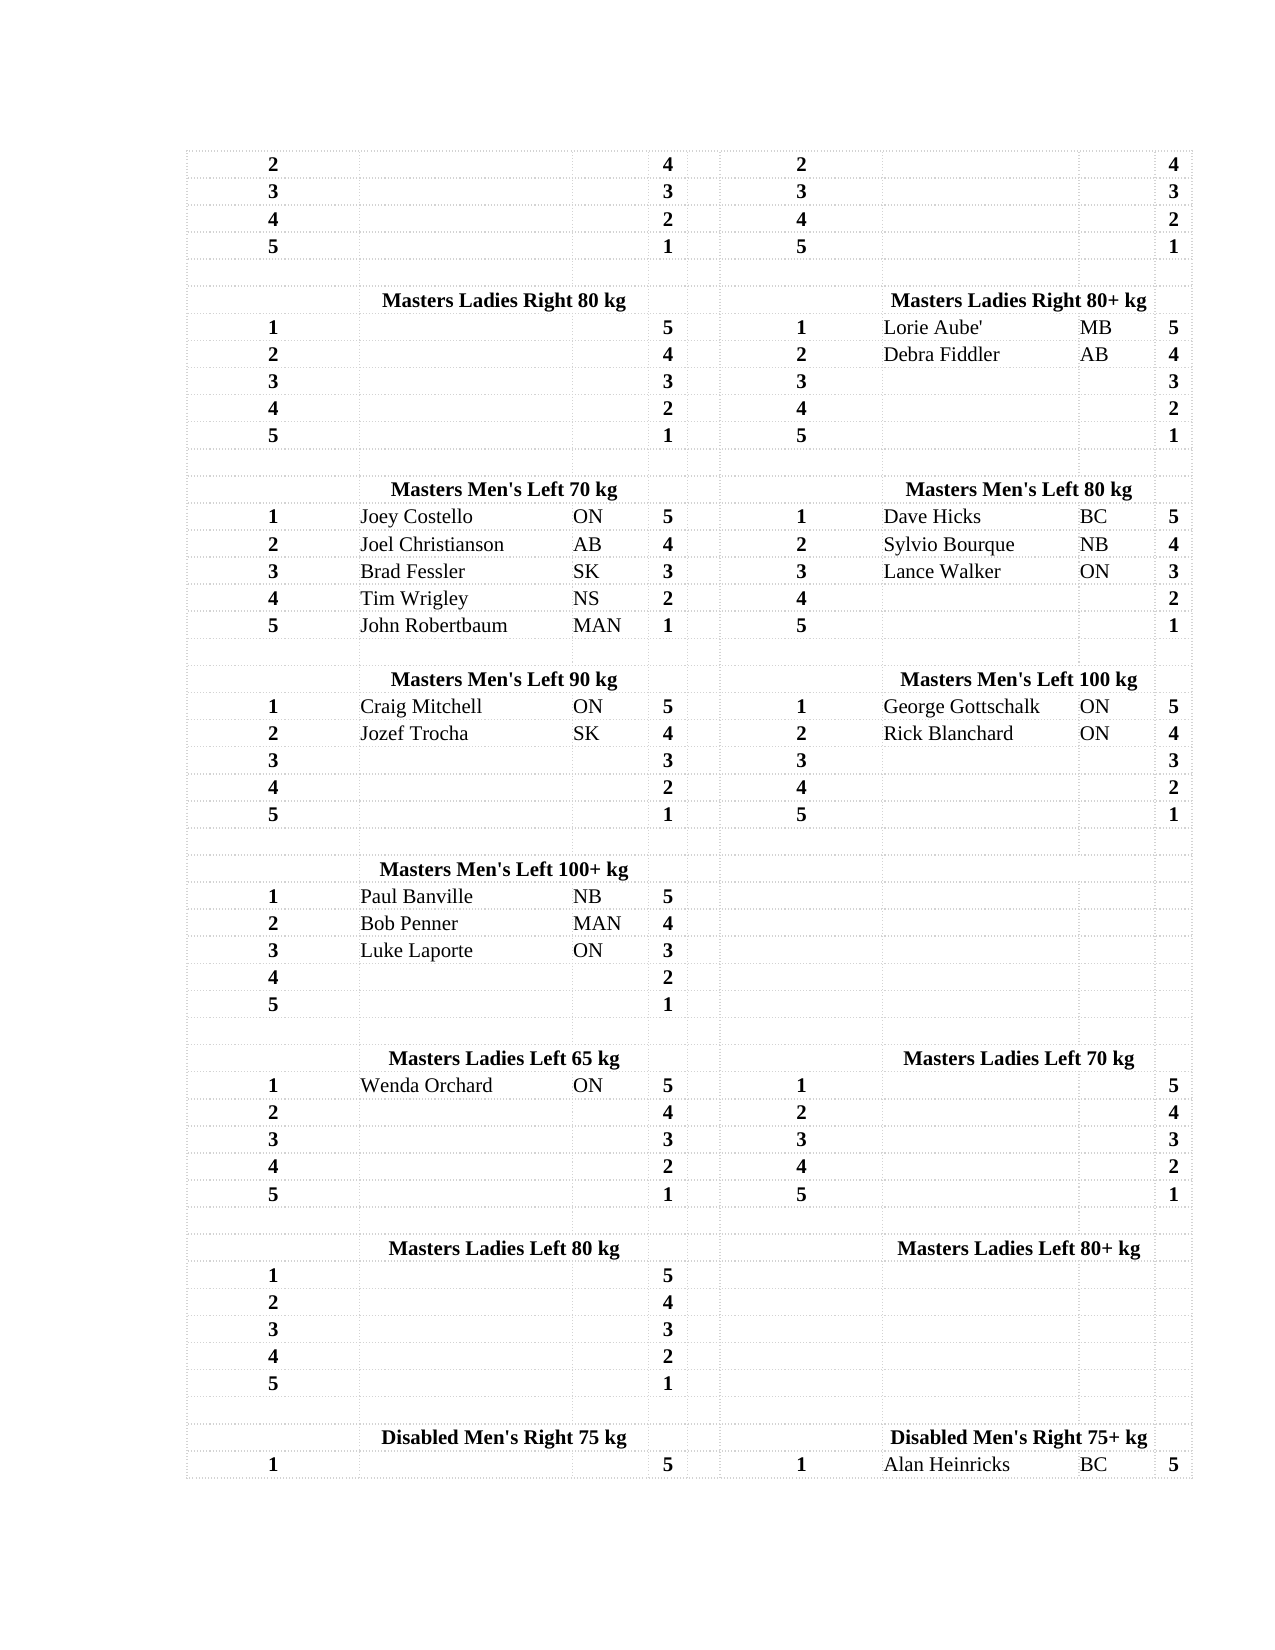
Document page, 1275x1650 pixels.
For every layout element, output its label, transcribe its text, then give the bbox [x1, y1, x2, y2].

table_cell Sylvio Bourque [883, 529, 1079, 556]
table_cell [687, 1017, 720, 1044]
table_cell [187, 854, 359, 881]
table_cell [1079, 1017, 1155, 1044]
table_cell [720, 1260, 882, 1287]
table_cell [360, 367, 572, 394]
table_cell [187, 285, 359, 312]
table_cell [1155, 285, 1192, 312]
table_cell [572, 177, 648, 204]
table_cell [687, 1396, 720, 1423]
table_cell [687, 935, 720, 962]
table_cell 2 [648, 1342, 687, 1369]
table_cell NB [1079, 529, 1155, 556]
table_cell [720, 1206, 882, 1233]
table_cell 5 [720, 610, 882, 637]
table_cell [883, 1071, 1079, 1098]
table_cell [648, 1017, 687, 1044]
table_cell 2 [720, 529, 882, 556]
table_cell 3 [648, 556, 687, 583]
table_cell [687, 800, 720, 827]
table_cell [1155, 1369, 1192, 1396]
table_cell [687, 963, 720, 989]
table_cell [687, 854, 720, 881]
table_cell 2 [187, 1288, 359, 1314]
table_cell 1 [720, 313, 882, 339]
table_cell 4 [187, 204, 359, 231]
table_cell 4 [720, 204, 882, 231]
table_cell 2 [720, 719, 882, 746]
table_cell [687, 313, 720, 339]
table_cell [1079, 908, 1155, 935]
table_cell [687, 610, 720, 637]
table_cell [1079, 746, 1155, 773]
table_cell 4 [187, 963, 359, 989]
table_cell [720, 1233, 882, 1260]
table_cell 1 [648, 990, 687, 1017]
table_cell Joel Christianson [360, 529, 572, 556]
table_cell [720, 1315, 882, 1342]
table_cell [687, 367, 720, 394]
table_cell [572, 367, 648, 394]
table_cell [1079, 231, 1155, 258]
table_cell 5 [648, 1071, 687, 1098]
table_cell [572, 1125, 648, 1152]
table_cell ON [572, 1071, 648, 1098]
table_cell Jozef Trocha [360, 719, 572, 746]
table_cell 3 [187, 746, 359, 773]
table_cell [1155, 908, 1192, 935]
table_cell [687, 421, 720, 448]
table_cell [187, 1017, 359, 1044]
table_cell [1079, 258, 1155, 285]
table_cell 3 [1155, 1125, 1192, 1152]
table_cell 1 [720, 502, 882, 529]
table_cell [687, 1179, 720, 1206]
table_cell 3 [1155, 367, 1192, 394]
table_cell [648, 1233, 687, 1260]
table_cell Disabled Men's Right 75+ kg [883, 1423, 1155, 1450]
table_cell 4 [1155, 529, 1192, 556]
table_cell [687, 1369, 720, 1396]
table_cell [883, 800, 1079, 827]
table_cell [572, 313, 648, 339]
table_cell 3 [187, 556, 359, 583]
table_cell 2 [720, 150, 882, 177]
table_cell 1 [187, 1071, 359, 1098]
table_cell [360, 800, 572, 827]
table_cell [687, 1260, 720, 1287]
table_cell [187, 475, 359, 502]
table_cell 5 [187, 610, 359, 637]
table_cell [572, 1450, 648, 1477]
table_cell [720, 475, 882, 502]
table_cell 3 [648, 746, 687, 773]
table_cell [360, 177, 572, 204]
table_cell Bob Penner [360, 908, 572, 935]
table_cell [687, 773, 720, 800]
table_cell 4 [1155, 340, 1192, 367]
table_cell [572, 1315, 648, 1342]
table_cell Debra Fiddler [883, 340, 1079, 367]
table_cell 2 [648, 963, 687, 989]
table_cell 1 [720, 692, 882, 719]
table_cell 3 [187, 1125, 359, 1152]
table_cell Paul Banville [360, 881, 572, 908]
table_cell 4 [648, 908, 687, 935]
table_cell Masters Ladies Left 80+ kg [883, 1233, 1155, 1260]
table_cell [687, 1125, 720, 1152]
table_cell [883, 990, 1079, 1017]
table_cell [572, 1179, 648, 1206]
table_cell [1155, 1396, 1192, 1423]
table_cell 1 [1155, 1179, 1192, 1206]
table_cell 1 [1155, 800, 1192, 827]
table_cell [720, 1369, 882, 1396]
table_cell 5 [720, 1179, 882, 1206]
table_cell [687, 556, 720, 583]
table_cell 1 [648, 1369, 687, 1396]
table_cell [648, 827, 687, 854]
table_cell [720, 854, 882, 881]
table_cell [360, 638, 572, 664]
table_cell [360, 1396, 572, 1423]
table_cell [572, 1369, 648, 1396]
table_cell 1 [648, 231, 687, 258]
table_cell 1 [648, 1179, 687, 1206]
table_cell [687, 908, 720, 935]
table_cell [572, 448, 648, 475]
table_cell [572, 1396, 648, 1423]
table_cell [883, 746, 1079, 773]
table_cell 1 [187, 1260, 359, 1287]
table_cell [360, 231, 572, 258]
table_cell Alan Heinricks [883, 1450, 1079, 1477]
table_cell [187, 638, 359, 664]
table_cell 2 [1155, 394, 1192, 421]
table_cell 2 [1155, 583, 1192, 610]
table_cell 5 [648, 1260, 687, 1287]
table_cell 3 [648, 1315, 687, 1342]
table_cell [883, 367, 1079, 394]
table_cell Brad Fessler [360, 556, 572, 583]
table_cell 3 [187, 1315, 359, 1342]
table_cell [187, 1423, 359, 1450]
table_cell 1 [187, 881, 359, 908]
table_cell 2 [648, 583, 687, 610]
table_cell Luke Laporte [360, 935, 572, 962]
table_cell Masters Men's Left 100+ kg [360, 854, 648, 881]
table_cell 4 [648, 1098, 687, 1125]
table_cell [1155, 1288, 1192, 1314]
table_cell [648, 448, 687, 475]
table_cell [1079, 1206, 1155, 1233]
table_cell Masters Ladies Right 80+ kg [883, 285, 1155, 312]
table_cell 1 [187, 1450, 359, 1477]
table_cell [883, 1315, 1079, 1342]
table_cell 2 [187, 340, 359, 367]
table_cell NB [572, 881, 648, 908]
table_cell [687, 204, 720, 231]
table_cell Masters Ladies Right 80 kg [360, 285, 648, 312]
table_cell 5 [1155, 1071, 1192, 1098]
table_cell [360, 1152, 572, 1179]
table_cell [572, 746, 648, 773]
table_cell [687, 746, 720, 773]
table_cell [883, 881, 1079, 908]
table_cell [1155, 827, 1192, 854]
table_cell 5 [648, 881, 687, 908]
table_cell Lance Walker [883, 556, 1079, 583]
table_cell [1079, 177, 1155, 204]
table_cell [883, 1098, 1079, 1125]
table_cell 4 [187, 1342, 359, 1369]
table_cell [720, 1288, 882, 1314]
table_cell Masters Men's Left 80 kg [883, 475, 1155, 502]
table_cell [572, 231, 648, 258]
table_cell 3 [1155, 556, 1192, 583]
table_cell 4 [1155, 1098, 1192, 1125]
table_cell [360, 340, 572, 367]
table_cell 3 [720, 556, 882, 583]
table_cell [687, 1288, 720, 1314]
table_cell [720, 881, 882, 908]
table_cell [360, 1206, 572, 1233]
table_cell [1079, 1396, 1155, 1423]
table_cell [572, 1017, 648, 1044]
table_cell [648, 475, 687, 502]
table_cell [648, 1396, 687, 1423]
table_cell 1 [648, 421, 687, 448]
table_cell 4 [720, 773, 882, 800]
table_cell [1079, 881, 1155, 908]
table_cell [720, 665, 882, 692]
table_cell 1 [187, 502, 359, 529]
table_cell [883, 1152, 1079, 1179]
table_cell 4 [1155, 719, 1192, 746]
table_cell 2 [1155, 204, 1192, 231]
table_cell 1 [1155, 231, 1192, 258]
table_cell [687, 502, 720, 529]
table_cell [1155, 1423, 1192, 1450]
table_cell [360, 1098, 572, 1125]
table_cell [1155, 963, 1192, 989]
table_cell [883, 935, 1079, 962]
table_cell [1155, 448, 1192, 475]
table_cell [648, 1206, 687, 1233]
table_cell [883, 1396, 1079, 1423]
table_cell [1079, 421, 1155, 448]
table_cell [572, 990, 648, 1017]
table_cell [1079, 773, 1155, 800]
table_cell [1079, 394, 1155, 421]
table_cell [572, 394, 648, 421]
table_cell [1155, 1017, 1192, 1044]
table_cell [1155, 854, 1192, 881]
table_cell [883, 583, 1079, 610]
table_cell [1155, 1233, 1192, 1260]
table_cell 5 [1155, 502, 1192, 529]
table_cell [360, 1315, 572, 1342]
table_cell 3 [720, 367, 882, 394]
table_cell [572, 421, 648, 448]
table_cell [687, 1206, 720, 1233]
table_cell ON [1079, 556, 1155, 583]
table_cell 1 [1155, 610, 1192, 637]
table_cell AB [1079, 340, 1155, 367]
table_cell [360, 204, 572, 231]
table_cell [687, 583, 720, 610]
table_cell [883, 1369, 1079, 1396]
table_cell 1 [187, 692, 359, 719]
table_cell [687, 177, 720, 204]
table_cell 4 [187, 1152, 359, 1179]
table_cell 5 [187, 800, 359, 827]
table_cell [720, 935, 882, 962]
table_cell 1 [648, 800, 687, 827]
table_cell Masters Ladies Left 80 kg [360, 1233, 648, 1260]
table_cell [572, 340, 648, 367]
table_cell [720, 1044, 882, 1071]
table_cell [572, 1342, 648, 1369]
table_cell [572, 1260, 648, 1287]
table_cell [572, 963, 648, 989]
table_cell [720, 258, 882, 285]
table_cell [1155, 881, 1192, 908]
table_cell Dave Hicks [883, 502, 1079, 529]
table_cell [1155, 990, 1192, 1017]
table_cell [648, 258, 687, 285]
table_cell Wenda Orchard [360, 1071, 572, 1098]
table_cell [687, 475, 720, 502]
table_cell 2 [648, 394, 687, 421]
table_cell [572, 773, 648, 800]
table_cell 5 [187, 421, 359, 448]
table_cell [1079, 1071, 1155, 1098]
table_cell 2 [187, 150, 359, 177]
table_cell Masters Men's Left 70 kg [360, 475, 648, 502]
table_cell [883, 177, 1079, 204]
table_cell 4 [648, 340, 687, 367]
table_cell [1079, 1260, 1155, 1287]
table_cell 1 [1155, 421, 1192, 448]
table_cell [572, 1152, 648, 1179]
table_cell [720, 963, 882, 989]
table_cell [883, 150, 1079, 177]
table_cell [687, 340, 720, 367]
table_cell Masters Men's Left 90 kg [360, 665, 648, 692]
table_cell 3 [187, 935, 359, 962]
table_cell [360, 150, 572, 177]
table_cell Masters Men's Left 100 kg [883, 665, 1155, 692]
table_cell 2 [1155, 1152, 1192, 1179]
table_cell [687, 665, 720, 692]
table_cell [1155, 1260, 1192, 1287]
table_cell Rick Blanchard [883, 719, 1079, 746]
table_cell [1079, 583, 1155, 610]
table_cell [1155, 638, 1192, 664]
table_cell [648, 1044, 687, 1071]
table_cell NS [572, 583, 648, 610]
table_cell [720, 285, 882, 312]
table_cell [687, 1044, 720, 1071]
table_cell 3 [648, 935, 687, 962]
table_cell [1079, 1369, 1155, 1396]
table_cell [883, 1017, 1079, 1044]
table_cell [720, 1423, 882, 1450]
table_cell [883, 231, 1079, 258]
table_cell [360, 1017, 572, 1044]
table_cell 1 [720, 1450, 882, 1477]
table_cell [1079, 367, 1155, 394]
table_cell 5 [1155, 692, 1192, 719]
table_cell 4 [648, 1288, 687, 1314]
table_cell 5 [720, 800, 882, 827]
table_cell 1 [187, 313, 359, 339]
table_cell [1155, 1044, 1192, 1071]
table_cell 4 [648, 719, 687, 746]
table_cell [1079, 1179, 1155, 1206]
table_cell [187, 1233, 359, 1260]
table_cell 3 [648, 367, 687, 394]
table_cell [648, 1423, 687, 1450]
table_cell [1155, 935, 1192, 962]
table_cell [1079, 204, 1155, 231]
table_cell [360, 448, 572, 475]
table_cell [1079, 935, 1155, 962]
table_cell [687, 150, 720, 177]
table_cell [187, 665, 359, 692]
table_cell [1079, 610, 1155, 637]
table_cell 3 [187, 367, 359, 394]
table_cell Craig Mitchell [360, 692, 572, 719]
table_cell [187, 1396, 359, 1423]
table_cell [687, 1098, 720, 1125]
table_cell [720, 827, 882, 854]
table_cell [687, 448, 720, 475]
table_cell BC [1079, 1450, 1155, 1477]
table_cell [648, 854, 687, 881]
table_cell [648, 285, 687, 312]
table_cell [687, 719, 720, 746]
table_cell [360, 1342, 572, 1369]
table_cell 4 [648, 150, 687, 177]
table_cell [572, 150, 648, 177]
table_cell [1079, 1315, 1155, 1342]
table_cell [687, 529, 720, 556]
table_cell [720, 1342, 882, 1369]
table_cell [687, 1233, 720, 1260]
table_cell [572, 827, 648, 854]
table_cell [1079, 448, 1155, 475]
table_cell [883, 610, 1079, 637]
table_cell 3 [648, 1125, 687, 1152]
table_cell [1079, 1152, 1155, 1179]
table_cell [687, 1342, 720, 1369]
table_cell 4 [187, 394, 359, 421]
table_cell [720, 1017, 882, 1044]
table_cell AB [572, 529, 648, 556]
table_cell [883, 908, 1079, 935]
table_cell [648, 638, 687, 664]
table_cell [883, 1260, 1079, 1287]
table_cell ON [572, 692, 648, 719]
table_cell [572, 1098, 648, 1125]
table_cell [1079, 638, 1155, 664]
table_cell 3 [720, 177, 882, 204]
table_cell 3 [720, 1125, 882, 1152]
table_cell [1155, 475, 1192, 502]
table_cell [687, 1152, 720, 1179]
table_cell 5 [720, 421, 882, 448]
table_cell 2 [720, 1098, 882, 1125]
table_cell [687, 692, 720, 719]
table_cell 4 [648, 529, 687, 556]
table_cell [883, 1206, 1079, 1233]
table_cell John Robertbaum [360, 610, 572, 637]
table_cell [687, 1450, 720, 1477]
table_cell 5 [648, 313, 687, 339]
table_cell MAN [572, 908, 648, 935]
table_cell [360, 1450, 572, 1477]
table_cell [360, 258, 572, 285]
table_cell [1079, 827, 1155, 854]
table_cell [360, 421, 572, 448]
table_cell Disabled Men's Right 75 kg [360, 1423, 648, 1450]
table_cell [360, 746, 572, 773]
table_cell 5 [648, 692, 687, 719]
table_cell ON [1079, 692, 1155, 719]
table_cell [883, 258, 1079, 285]
table_cell [360, 1125, 572, 1152]
table_cell [883, 1288, 1079, 1314]
table_cell [187, 827, 359, 854]
table_cell [360, 1260, 572, 1287]
table_cell 1 [648, 610, 687, 637]
table_cell [883, 1125, 1079, 1152]
table_cell [720, 638, 882, 664]
table_cell [1079, 990, 1155, 1017]
table_cell [1079, 1098, 1155, 1125]
table_cell [687, 881, 720, 908]
table_cell 3 [1155, 177, 1192, 204]
table_cell [1079, 800, 1155, 827]
table_cell [360, 1369, 572, 1396]
table_cell [1155, 665, 1192, 692]
table_cell [1155, 1342, 1192, 1369]
table_cell [360, 773, 572, 800]
table_cell [883, 854, 1155, 881]
table_cell [1155, 1315, 1192, 1342]
table_cell [687, 231, 720, 258]
table_cell [720, 908, 882, 935]
table_cell [1079, 1125, 1155, 1152]
table_cell [687, 638, 720, 664]
table_cell [1079, 1288, 1155, 1314]
table_cell [1079, 150, 1155, 177]
table_cell George Gottschalk [883, 692, 1079, 719]
table_cell 4 [720, 583, 882, 610]
table_cell MAN [572, 610, 648, 637]
table_cell [1155, 1206, 1192, 1233]
table_cell [572, 1288, 648, 1314]
table_cell 2 [187, 719, 359, 746]
table_cell [883, 1179, 1079, 1206]
table_cell [883, 773, 1079, 800]
table_cell [360, 1179, 572, 1206]
table_cell SK [572, 719, 648, 746]
table_cell 4 [720, 1152, 882, 1179]
table_cell ON [572, 935, 648, 962]
table_cell [883, 204, 1079, 231]
table_cell 5 [648, 1450, 687, 1477]
table_cell 2 [648, 773, 687, 800]
table_cell [687, 827, 720, 854]
table_cell [572, 1206, 648, 1233]
table_cell 5 [720, 231, 882, 258]
table_cell [883, 394, 1079, 421]
table_cell [360, 313, 572, 339]
table_cell 2 [648, 1152, 687, 1179]
table_cell [648, 665, 687, 692]
table_cell [883, 1342, 1079, 1369]
table_cell [360, 827, 572, 854]
table_cell 5 [187, 1179, 359, 1206]
table_cell [687, 394, 720, 421]
table_cell [360, 990, 572, 1017]
table_cell 5 [648, 502, 687, 529]
table_cell Lorie Aube' [883, 313, 1079, 339]
table_cell [687, 1315, 720, 1342]
table_cell [687, 1071, 720, 1098]
table_cell 1 [720, 1071, 882, 1098]
table_cell Joey Costello [360, 502, 572, 529]
table_cell 5 [187, 231, 359, 258]
table_cell 2 [720, 340, 882, 367]
table_cell 5 [187, 990, 359, 1017]
table_cell Masters Ladies Left 65 kg [360, 1044, 648, 1071]
table_cell 2 [187, 1098, 359, 1125]
table_cell 2 [1155, 773, 1192, 800]
table_cell [687, 990, 720, 1017]
table_cell 2 [648, 204, 687, 231]
table_cell Tim Wrigley [360, 583, 572, 610]
table_cell [883, 638, 1079, 664]
table_cell 3 [1155, 746, 1192, 773]
table_cell [187, 448, 359, 475]
table_cell 3 [648, 177, 687, 204]
table_cell 4 [720, 394, 882, 421]
table_cell 4 [187, 583, 359, 610]
table_cell [720, 448, 882, 475]
table_cell [687, 285, 720, 312]
table_cell [883, 448, 1079, 475]
table_cell [720, 990, 882, 1017]
table_cell [720, 1396, 882, 1423]
table_cell [572, 204, 648, 231]
table_cell [187, 1044, 359, 1071]
table_cell [360, 1288, 572, 1314]
table_cell [187, 258, 359, 285]
table_cell 3 [720, 746, 882, 773]
table_cell [883, 827, 1079, 854]
table_cell ON [1079, 719, 1155, 746]
table_cell BC [1079, 502, 1155, 529]
table_cell Masters Ladies Left 70 kg [883, 1044, 1155, 1071]
table_cell [687, 258, 720, 285]
table_cell [572, 638, 648, 664]
table_cell 4 [1155, 150, 1192, 177]
table_cell 2 [187, 529, 359, 556]
table_cell [1155, 258, 1192, 285]
table_cell 2 [187, 908, 359, 935]
table_cell [360, 394, 572, 421]
table_cell [572, 258, 648, 285]
table_cell 5 [1155, 1450, 1192, 1477]
table_cell [687, 1423, 720, 1450]
table_cell [883, 421, 1079, 448]
table_cell ON [572, 502, 648, 529]
table_cell [1079, 963, 1155, 989]
table_cell [1079, 1342, 1155, 1369]
table_cell 5 [187, 1369, 359, 1396]
table_cell [187, 1206, 359, 1233]
table_cell MB [1079, 313, 1155, 339]
table_cell [883, 963, 1079, 989]
table_cell 5 [1155, 313, 1192, 339]
table_cell 4 [187, 773, 359, 800]
table_cell [572, 800, 648, 827]
table_cell SK [572, 556, 648, 583]
table_cell [360, 963, 572, 989]
table_cell 3 [187, 177, 359, 204]
